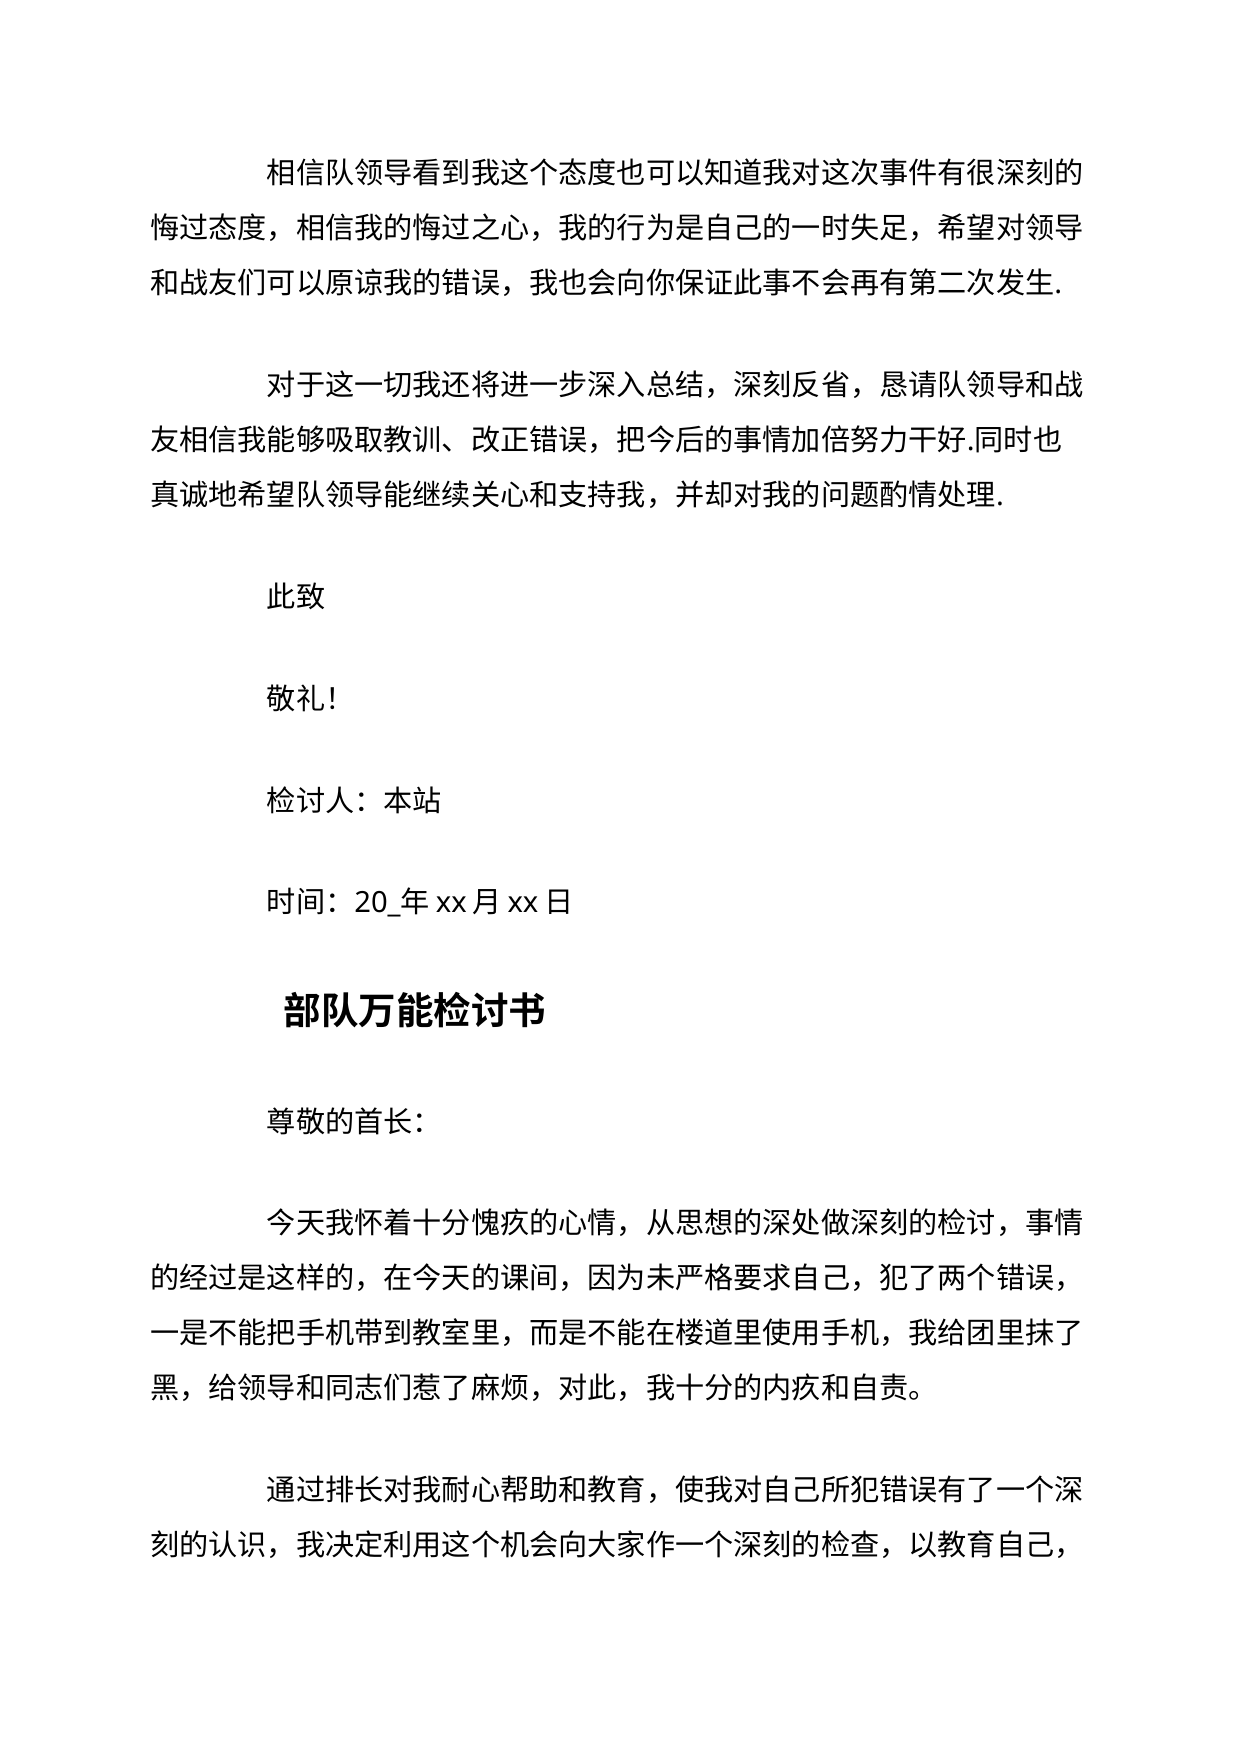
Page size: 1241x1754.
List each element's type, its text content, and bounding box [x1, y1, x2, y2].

text 此致 [150, 574, 1090, 616]
text 今天我怀着十分愧疚的心情，从思想的深处做深刻的检讨，事情的经过是这样的，在今天的课间，因为未严格要求自己，犯了两个错误，一是不能把手机带到教室里，而是不能在楼道里使用手机，我给团里抹了黑，给领导和同志们惹了麻烦，对此，我十分的内疚和自责。 [150, 1200, 1090, 1407]
text 时间：20_年xx月xx日 [150, 879, 1090, 921]
text 敬礼！ [150, 675, 1090, 718]
text 对于这一切我还将进一步深入总结，深刻反省，恳请队领导和战友相信我能够吸取教训、改正错误，把今后的事情加倍努力干好.同时也真诚地希望队领导能继续关心和支持我，并却对我的问题酌情处理. [150, 362, 1090, 514]
text 尊敬的首长： [150, 1098, 1090, 1141]
text 相信队领导看到我这个态度也可以知道我对这次事件有很深刻的悔过态度，相信我的悔过之心，我的行为是自己的一时失足，希望对领导和战友们可以原谅我的错误，我也会向你保证此事不会再有第二次发生. [150, 150, 1090, 302]
text 检讨人：本站 [150, 777, 1090, 819]
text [150, 1467, 1090, 1564]
text 部队万能检讨书 [150, 981, 1090, 1035]
